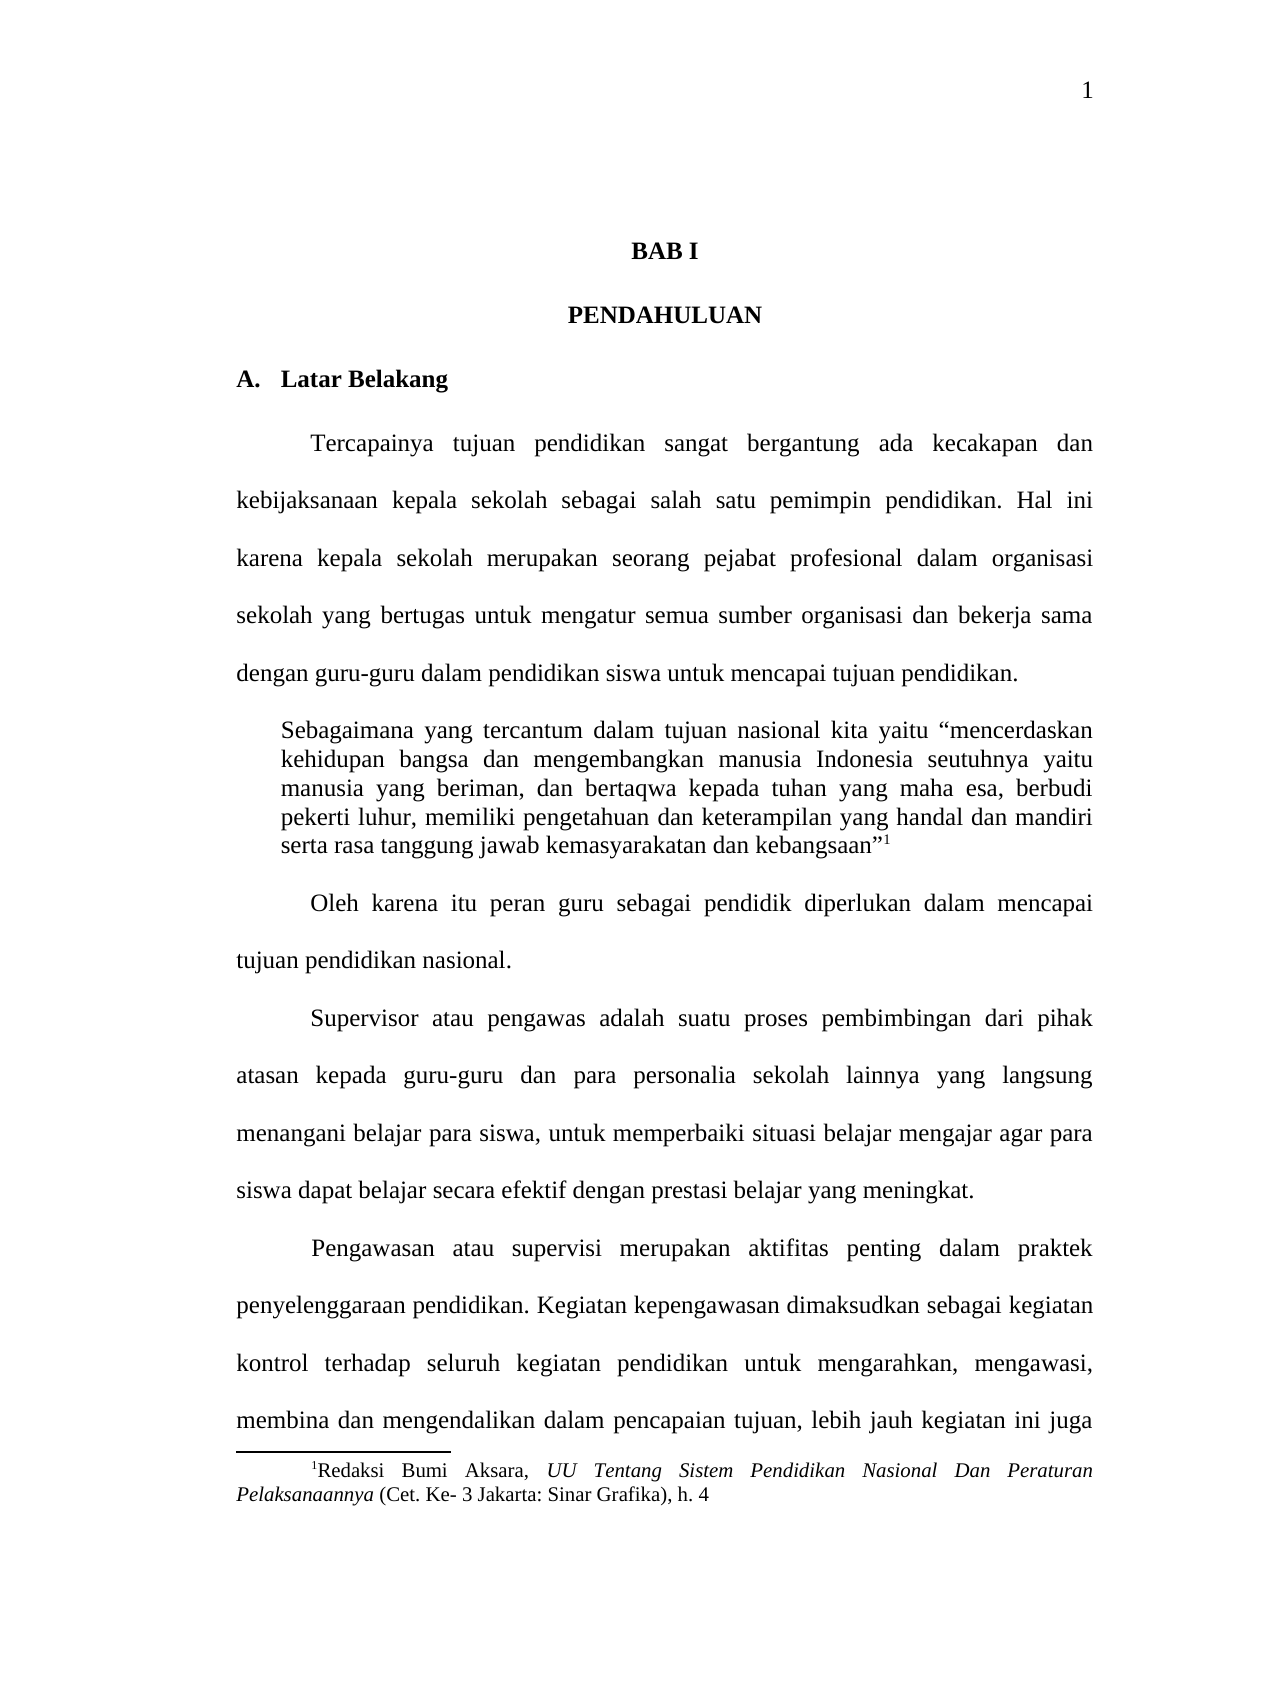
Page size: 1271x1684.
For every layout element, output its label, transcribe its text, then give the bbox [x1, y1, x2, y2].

text Oleh karena itu peran guru sebagai pendidik diperlukan dalam mencapai tujuan pendidikan nasional. [236, 888, 1094, 974]
text Sebagaimana yang tercantum dalam tujuan nasional kita yaitu “mencerdaskan kehidupan bangsa dan mengembangkan manusia Indonesia seutuhnya yaitu manusia yang beriman, dan bertaqwa kepada tuhan yang maha esa, berbudi pekerti luhur, memiliki pengetahuan dan keterampilan yang handal dan mandiri serta rasa tanggung jawab kemasyarakatan dan kebangsaan” [281, 716, 1094, 859]
text Tercapainya tujuan pendidikan sangat bergantung ada kecakapan dan kebijaksanaan kepala sekolah sebagai salah satu pemimpin pendidikan. Hal ini karena kepala sekolah merupakan seorang pejabat profesional dalam organisasi sekolah yang bertugas untuk mengatur semua sumber organisasi dan bekerja sama dengan guru-guru dalam pendidikan siswa untuk mencapai tujuan pendidikan. [236, 428, 1094, 687]
list Latar Belakang [236, 364, 1094, 393]
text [236, 1233, 1094, 1434]
text BAB I [236, 236, 1094, 265]
text Supervisor atau pengawas adalah suatu proses pembimbingan dari pihak atasan kepada guru-guru dan para personalia sekolah lainnya yang langsung menangani belajar para siswa, untuk memperbaiki situasi belajar mengajar agar para siswa dapat belajar secara efektif dengan prestasi belajar yang meningkat. [236, 1003, 1094, 1204]
text PENDAHULUAN [236, 300, 1094, 329]
